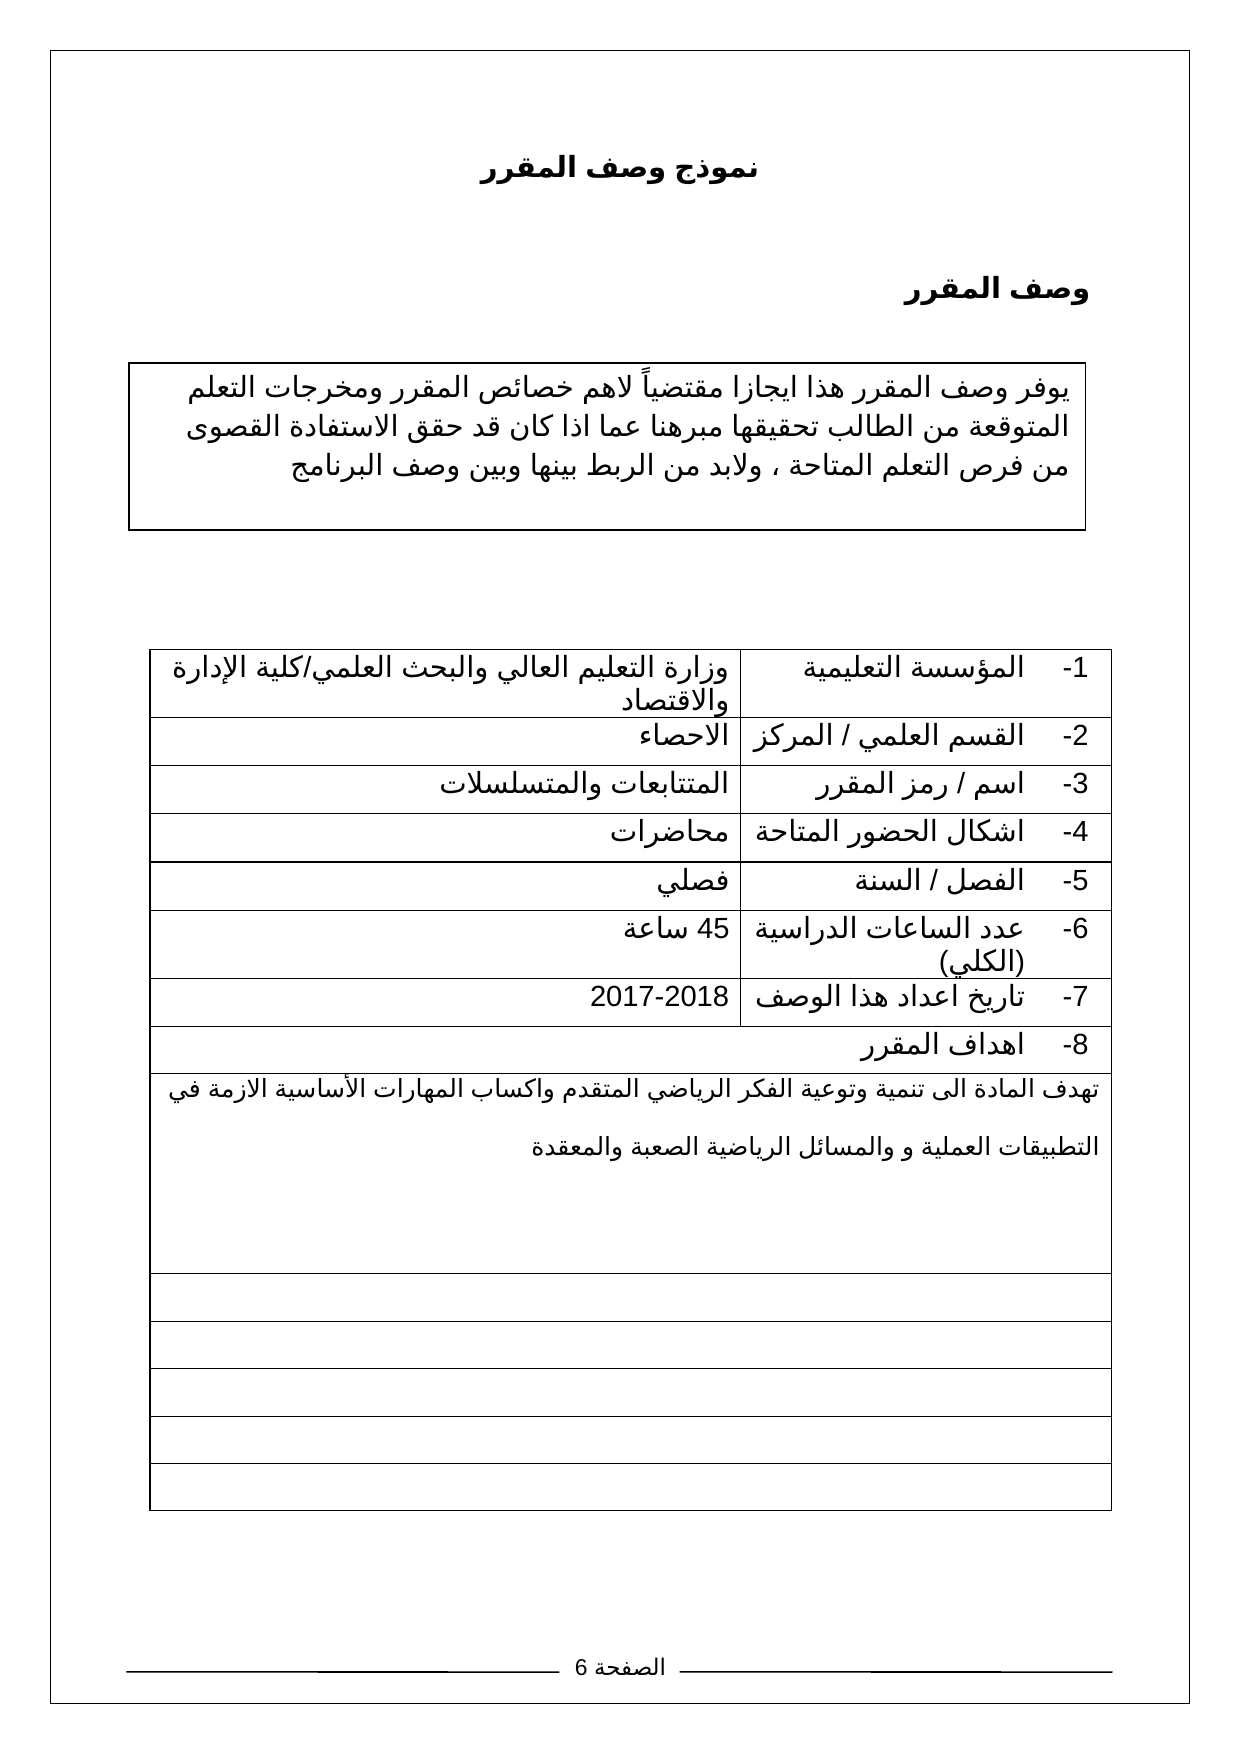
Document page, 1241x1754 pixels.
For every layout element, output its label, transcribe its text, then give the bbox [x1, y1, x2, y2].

text نموذج وصف المقرر [150, 150, 1090, 183]
table_cell تاريخ اعداد هذا الوصف [741, 979, 1111, 1026]
table_cell [151, 1464, 1111, 1510]
table_cell 45 ساعة [151, 911, 740, 978]
table_cell فصلي [151, 863, 740, 909]
table_header وزارة التعليم العالي والبحث العلمي/كلية الإدارة والاقتصاد [151, 650, 740, 717]
table_cell القسم العلمي / المركز [741, 718, 1111, 765]
table_cell الفصل / السنة [741, 863, 1111, 909]
table_cell [151, 1417, 1111, 1463]
table_cell الاحصاء [151, 718, 740, 765]
table_cell اشكال الحضور المتاحة [741, 814, 1111, 861]
table_cell اسم / رمز المقرر [741, 766, 1111, 813]
table_cell 2017-2018 [151, 979, 740, 1026]
table_cell تهدف المادة الى تنمية وتوعية الفكر الرياضي المتقدم واكساب المهارات الأساسية الازمة في التطبيقات العملية و والمسائل الرياضية الصعبة والمعقدة [151, 1074, 1111, 1273]
table_cell [151, 1274, 1111, 1321]
table_cell عدد الساعات الدراسية (الكلي) [741, 911, 1111, 978]
table_cell [151, 1322, 1111, 1368]
table_cell المتتابعات والمتسلسلات [151, 766, 740, 813]
text وصف المقرر [150, 271, 1090, 305]
table_cell [151, 1369, 1111, 1416]
table_cell محاضرات [151, 814, 740, 861]
table_header المؤسسة التعليمية [741, 650, 1111, 717]
table_cell اهداف المقرر [151, 1027, 1111, 1073]
